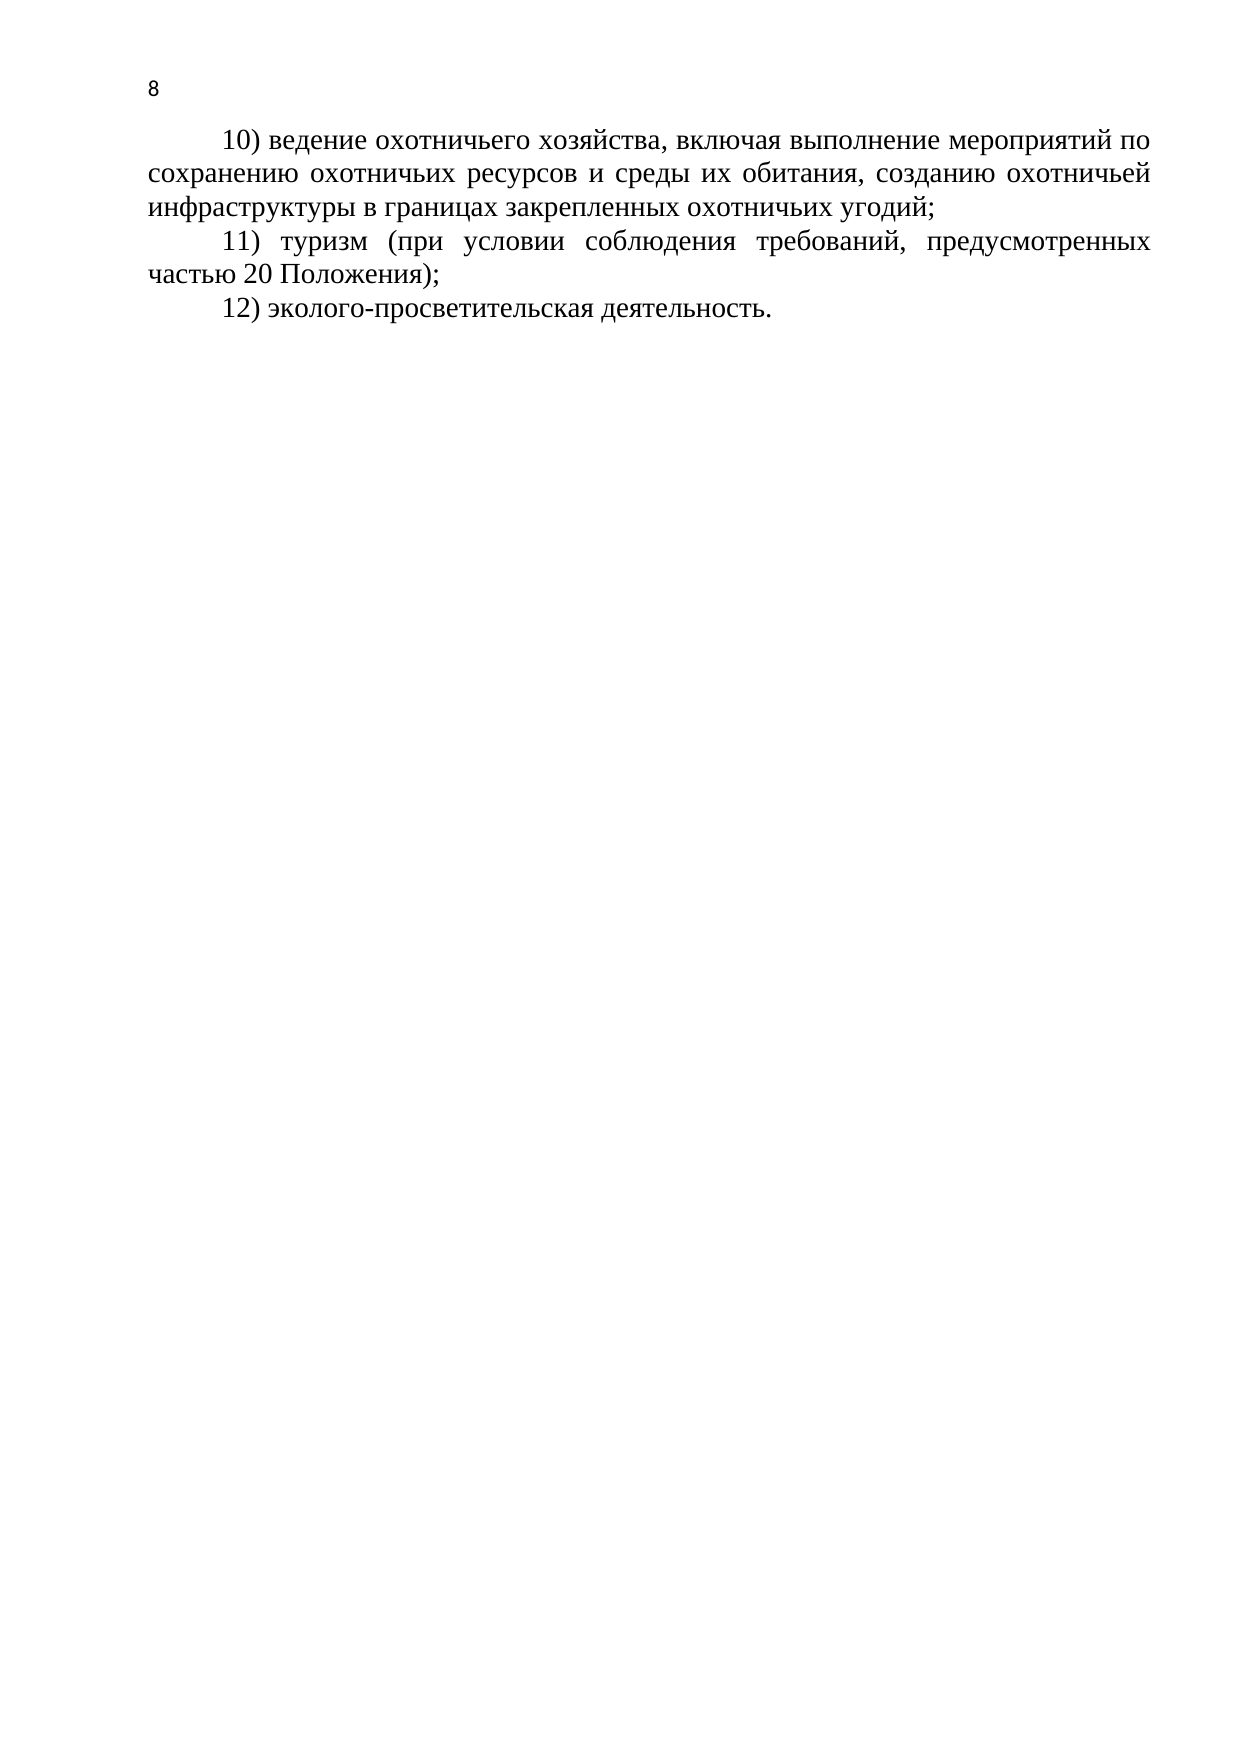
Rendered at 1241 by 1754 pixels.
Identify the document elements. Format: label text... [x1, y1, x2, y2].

text 12) эколого-просветительская деятельность. [148, 290, 1152, 323]
text 11) туризм (при условии соблюдения требований, предусмотренных частью 20 Положения); [148, 223, 1152, 290]
text 10) ведение охотничьего хозяйства, включая выполнение мероприятий по сохранению охотничьих ресурсов и среды их обитания, созданию охотничьей инфраструктуры в границах закрепленных охотничьих угодий; [148, 122, 1152, 223]
